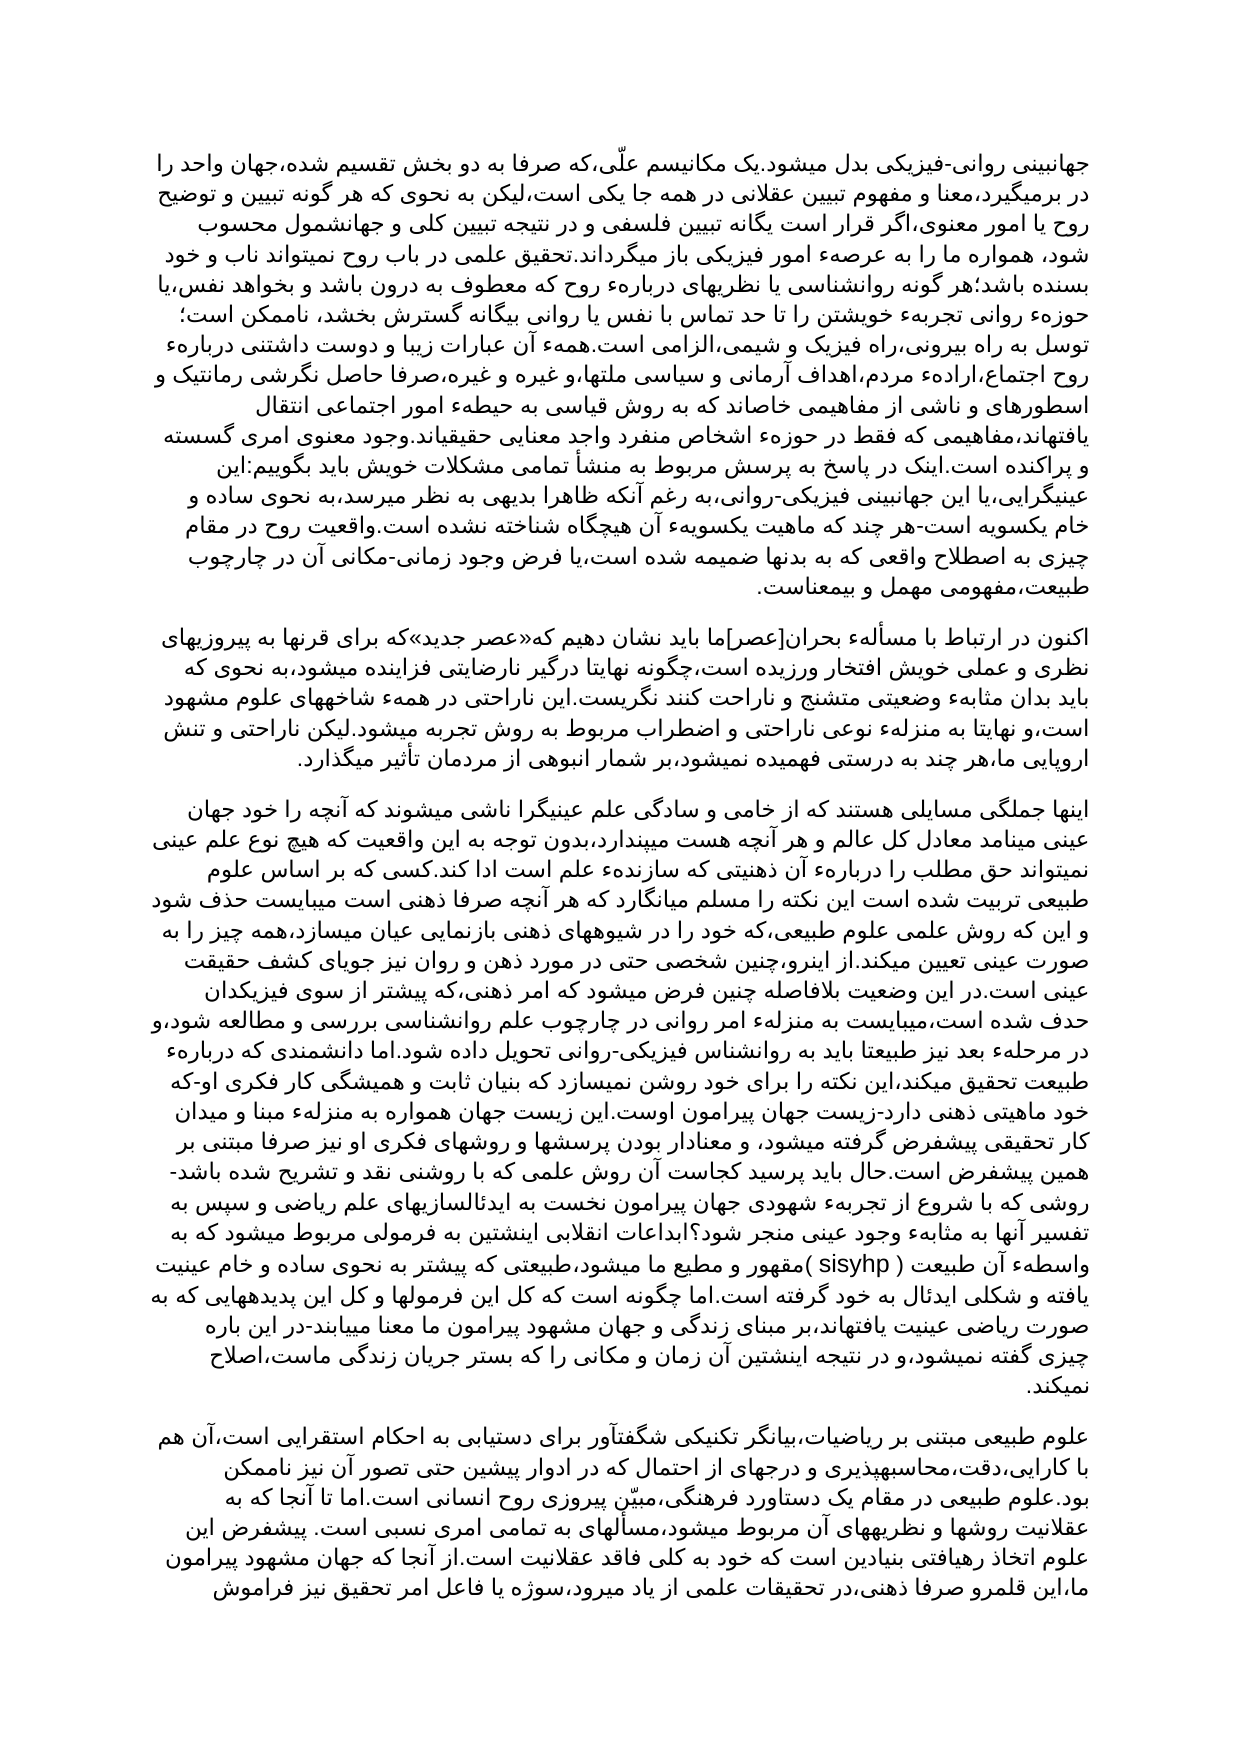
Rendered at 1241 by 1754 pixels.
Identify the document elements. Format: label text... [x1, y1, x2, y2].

text اکنون در ارتباط با مسألهء بحران‏[عصر]ما باید نشان دهیم که«عصر جدید»که برای قرنها به پیروزیهای نظری و عملی خویش افتخار ورزیده است،چگونه نهایتا درگیر نارضایتی فزاینده‏ می‏شود،به نحوی که باید بدان مثابهء وضعیتی متشنج و ناراحت کنند نگریست.این ناراحتی در همهء شاخه‏های علوم مشهود است،و نهایتا به منزلهء نوعی ناراحتی و اضطراب مربوط به روش‏ تجربه می‏شود.لیکن ناراحتی و تنش اروپایی ما،هر چند به درستی فهمیده نمی‏شود،بر شمار انبوهی از مردمان تأثیر می‏گذارد. [150, 624, 1090, 771]
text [150, 1423, 1090, 1601]
text اینها جملگی مسایلی هستند که از خامی و سادگی علم عینی‏گرا ناشی می‏شوند که آنچه را خود جهان عینی می‏نامد معادل کل عالم و هر آنچه هست می‏پندارد،بدون توجه به این واقعیت که هیچ‏ نوع علم عینی نمی‏تواند حق مطلب را دربارهء آن ذهنیتی که سازندهء علم است ادا کند.کسی که بر اساس علوم طبیعی تربیت شده است این نکته را مسلم می‏انگارد که هر آنچه صرفا ذهنی است‏ می‏بایست حذف شود و این که روش علمی علوم طبیعی،که خود را در شیوه‏های ذهنی بازنمایی‏ عیان می‏سازد،همه چیز را به صورت عینی تعیین می‏کند.از این‏رو،چنین شخصی حتی در مورد ذهن و روان نیز جویای کشف حقیقت عینی است.در این وضعیت بلافاصله چنین فرض می‏شود که‏ امر ذهنی،که پیشتر از سوی فیزیکدان حدف شده است،می‏بایست به منزلهء امر روانی در چارچوب‏ علم روانشناسی بررسی و مطالعه شود،و در مرحلهء بعد نیز طبیعتا باید به روانشناس فیزیکی-روانی‏ تحویل داده شود.اما دانشمندی که دربارهء طبیعت تحقیق می‏کند،این نکته را برای خود روشن‏ نمی‏سازد که بنیان ثابت و همیشگی کار فکری او-که خود ماهیتی ذهنی دارد-زیست جهان‏ پیرامون اوست.این زیست جهان همواره به منزلهء مبنا و میدان کار تحقیقی پیشفرض گرفته می‏شود، و معنادار بودن پرسشها و روشهای فکری او نیز صرفا مبتنی بر همین پیشفرض است.حال باید پرسید کجاست آن روش علمی که با روشنی نقد و تشریح شده باشد-روشی که با شروع از تجربهء شهودی جهان پیرامون نخست به ایدئال‏سازیهای علم ریاضی و سپس به تفسیر آنها به مثابهء وجود عینی منجر شود؟ابداعات انقلابی اینشتین به فرمولی مربوط می‏شود که به واسطهء آن طبیعت‏ ( sisyhp )مقهور و مطیع ما می‏شود،طبیعتی که پیشتر به نحوی ساده و خام عینیت یافته و شکلی‏ ایدئال به خود گرفته است.اما چگونه است که کل این فرمولها و کل این پدیده‏هایی که به صورت‏ ریاضی عینیت یافته‏اند،بر مبنای زندگی و جهان مشهود پیرامون ما معنا می‏یابند-در این باره چیزی‏ گفته نمی‏شود،و در نتیجه اینشتین آن زمان و مکانی را که بستر جریان زندگی ماست،اصلاح‏ نمی‏کند. [150, 796, 1090, 1398]
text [150, 150, 1090, 599]
